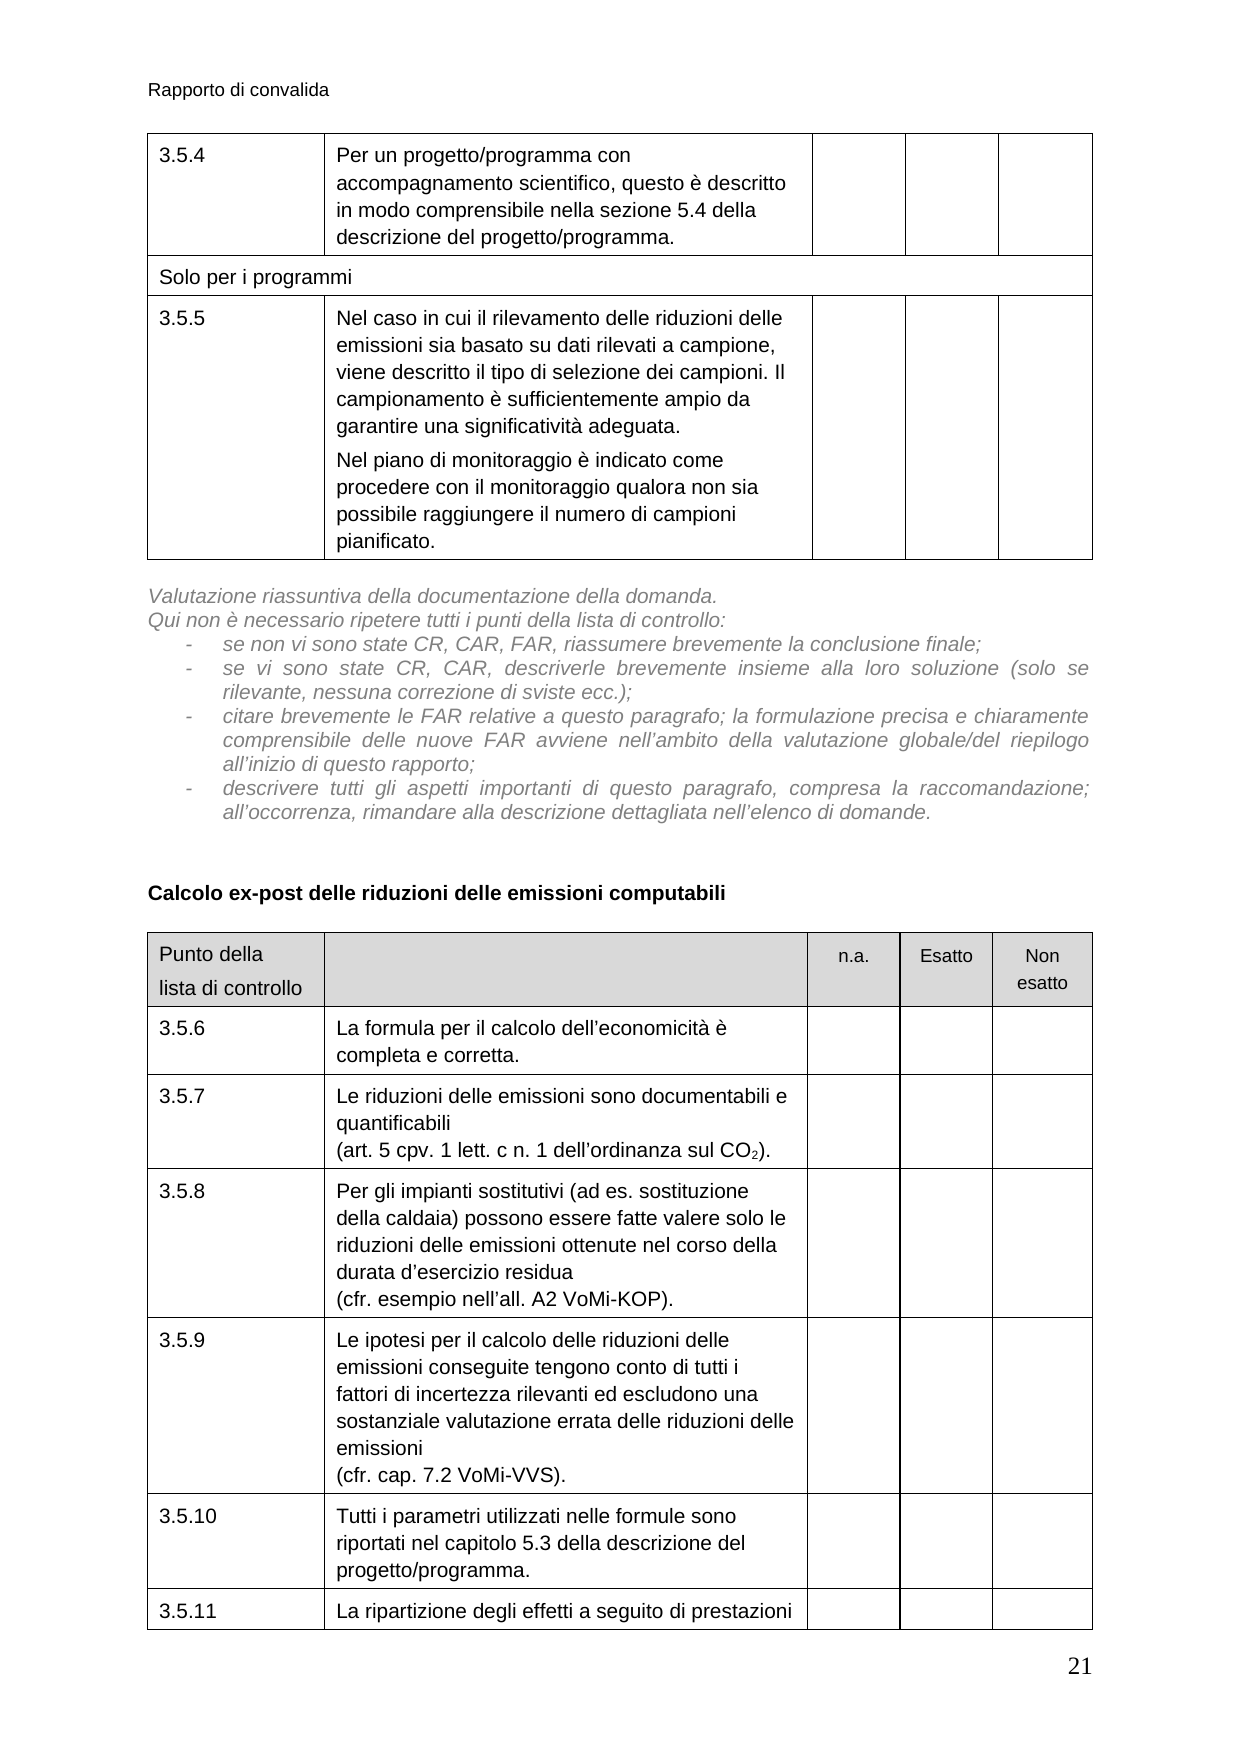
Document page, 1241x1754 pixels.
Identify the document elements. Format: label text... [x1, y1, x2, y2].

table_cell Tutti i parametri utilizzati nelle formule sono riportati nel capitolo 5.3 della descrizione del progetto/programma. [325, 1494, 807, 1588]
table_cell 3.5.7 [148, 1075, 324, 1168]
table_header [325, 933, 807, 1006]
table_cell [813, 134, 905, 255]
table_cell 3.5.8 [148, 1169, 324, 1317]
table_cell [999, 296, 1092, 559]
table_cell La formula per il calcolo dell’economicità è completa e corretta. [325, 1007, 807, 1073]
table_cell [901, 1318, 992, 1493]
table_cell [901, 1007, 992, 1073]
table_header Punto della lista di controllo [148, 933, 324, 1006]
table_cell [999, 134, 1092, 255]
table_cell 3.5.6 [148, 1007, 324, 1073]
table_cell 3.5.5 [148, 296, 324, 559]
table_cell [901, 1494, 992, 1588]
table_cell [808, 1494, 899, 1588]
text Qui non è necessario ripetere tutti i punti della lista di controllo: [148, 608, 1093, 632]
table_cell 3.5.9 [148, 1318, 324, 1493]
table_cell [808, 1318, 899, 1493]
table_cell [808, 1075, 899, 1168]
text Valutazione riassuntiva della documentazione della domanda. [148, 584, 1093, 608]
table_cell 3.5.4 [148, 134, 324, 255]
table_cell [808, 1169, 899, 1317]
table_cell Solo per i programmi [148, 256, 1092, 295]
table_header n.a. [808, 933, 899, 1006]
table_cell [808, 1589, 899, 1629]
table_cell [993, 1075, 1092, 1168]
table_cell [901, 1169, 992, 1317]
table_cell [906, 296, 998, 559]
table_cell [993, 1169, 1092, 1317]
table_cell [993, 1589, 1092, 1629]
list descrivere tutti gli aspetti importanti di questo paragrafo, compresa la raccomandazione; all’occorrenza, rimandare alla descrizione dettagliata nell’elenco di domande. [185, 776, 1093, 823]
table_cell [993, 1494, 1092, 1588]
table_cell Per un progetto/programma con accompagnamento scientifico, questo è descritto in modo comprensibile nella sezione 5.4 della descrizione del progetto/programma. [325, 134, 812, 255]
list citare brevemente le FAR relative a questo paragrafo; la formulazione precisa e chiaramente comprensibile delle nuove FAR avviene nell’ambito della valutazione globale/del riepilogo all’inizio di questo rapporto; [185, 704, 1093, 776]
table_cell 3.5.10 [148, 1494, 324, 1588]
table_cell 3.5.11 [148, 1589, 324, 1629]
table_cell [901, 1589, 992, 1629]
table_cell [813, 296, 905, 559]
table_header Non esatto [993, 933, 1092, 1006]
table_cell [808, 1007, 899, 1073]
table_cell [993, 1318, 1092, 1493]
table_cell [993, 1007, 1092, 1073]
table_cell Nel caso in cui il rilevamento delle riduzioni delle emissioni sia basato su dati rilevati a campione, viene descritto il tipo di selezione dei campioni. Il campionamento è sufficientemente ampio da garantire una significatività adeguata. Nel piano di monitoraggio è indicato come procedere con il monitoraggio qualora non sia possibile raggiungere il numero di campioni pianificato. [325, 296, 812, 559]
table_cell [906, 134, 998, 255]
table_cell Per gli impianti sostitutivi (ad es. sostituzione della caldaia) possono essere fatte valere solo le riduzioni delle emissioni ottenute nel corso della durata d’esercizio residua (cfr. esempio nell’all. A2 VoMi-KOP). [325, 1169, 807, 1317]
list se non vi sono state CR, CAR, FAR, riassumere brevemente la conclusione finale; [185, 632, 1093, 656]
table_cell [325, 1589, 807, 1629]
table_cell [901, 1075, 992, 1168]
list se vi sono state CR, CAR, descriverle brevemente insieme alla loro soluzione (solo se rilevante, nessuna correzione di sviste ecc.); [185, 656, 1093, 704]
table_header Esatto [901, 933, 992, 1006]
text Calcolo ex-post delle riduzioni delle emissioni computabili [148, 878, 1093, 905]
table_cell Le ipotesi per il calcolo delle riduzioni delle emissioni conseguite tengono conto di tutti i fattori di incertezza rilevanti ed escludono una sostanziale valutazione errata delle riduzioni delle emissioni (cfr. cap. 7.2 VoMi-VVS). [325, 1318, 807, 1493]
table_cell Le riduzioni delle emissioni sono documentabili e quantificabili (art. 5 cpv. 1 lett. c n. 1 dell’ordinanza sul CO2). [325, 1075, 807, 1168]
